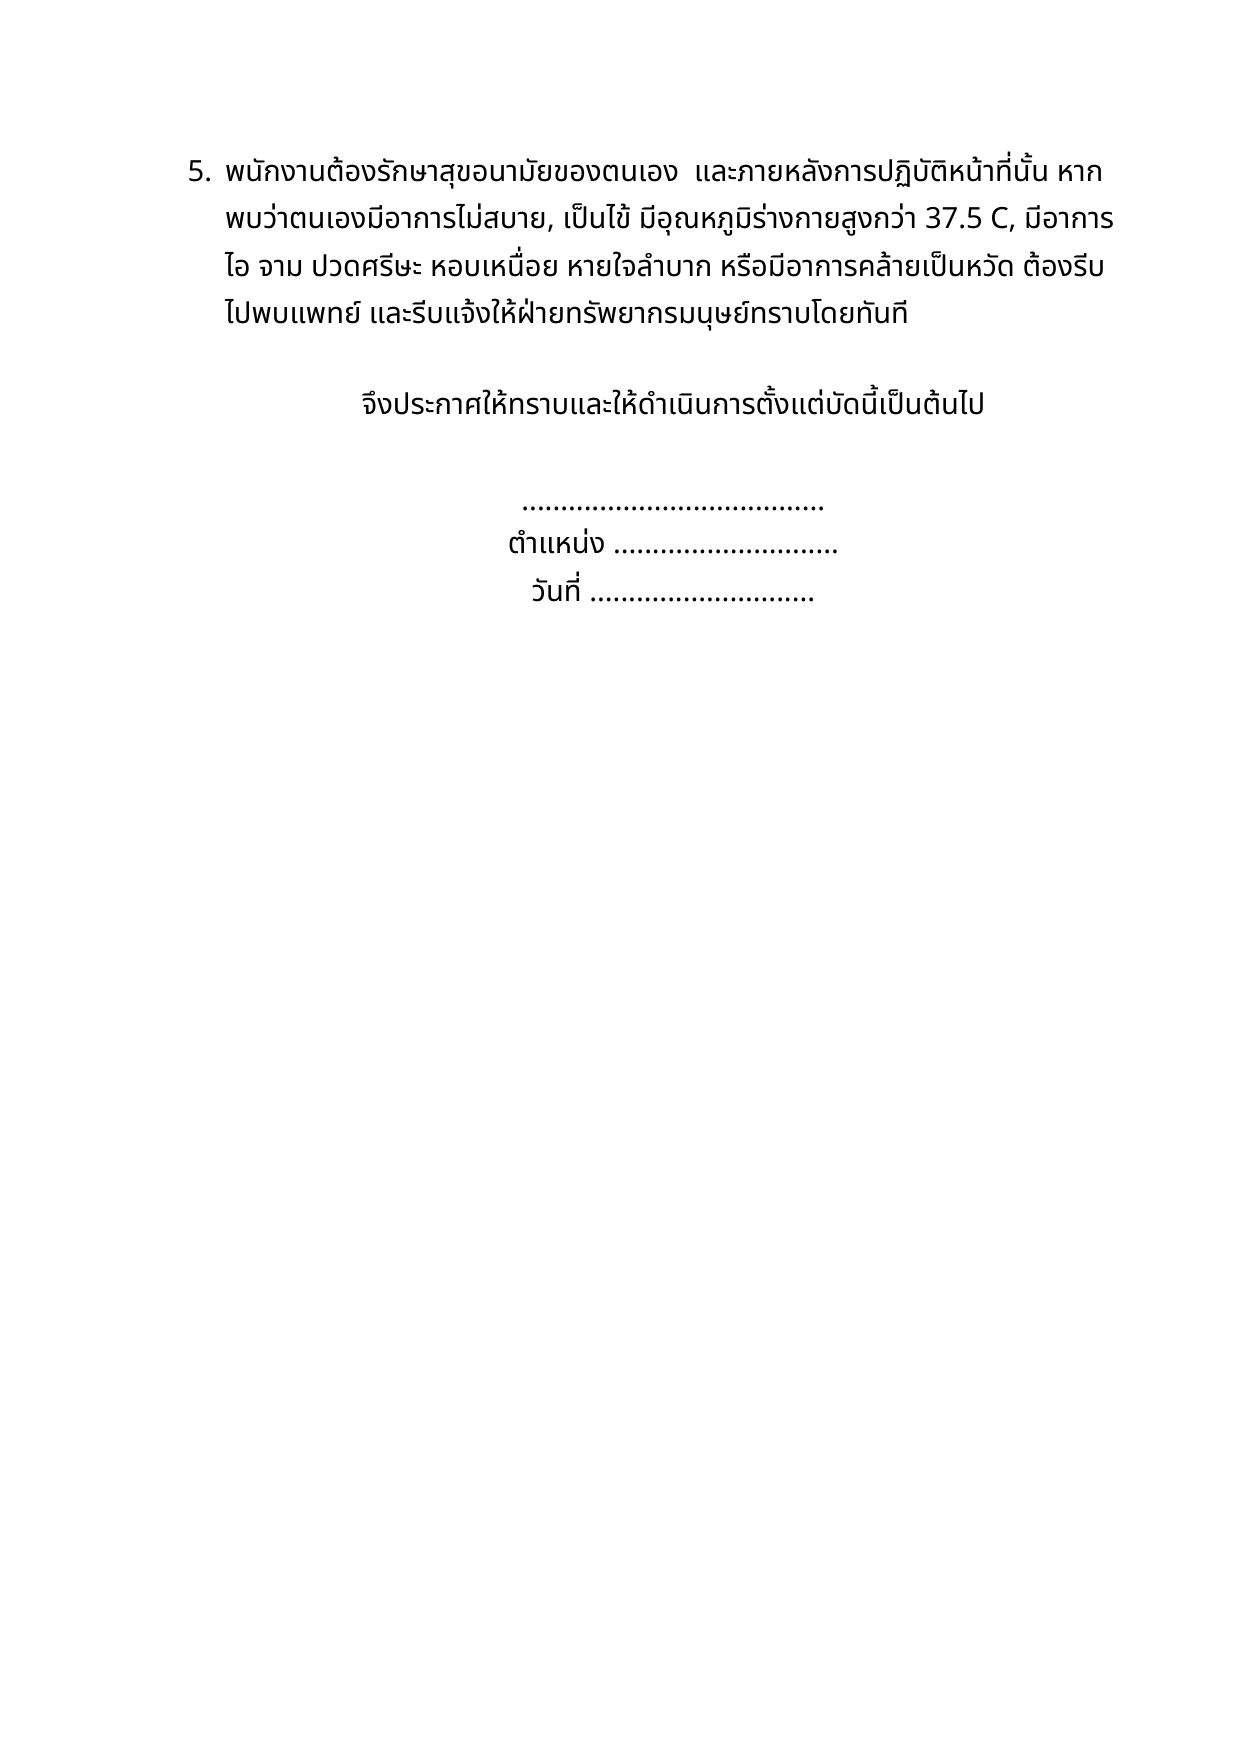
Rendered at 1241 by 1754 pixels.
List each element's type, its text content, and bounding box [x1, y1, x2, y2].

list พนักงานต้องรักษาสุขอนามัยของตนเอง และภายหลังการปฏิบัติหน้าที่นั้น หากพบว่าตนเองมีอาการไม่สบาย, เป็นไข้ มีอุณหภูมิร่างกายสูงกว่า 37.5 C, มีอาการไอ จาม ปวดศรีษะ หอบเหนื่อย หายใจลำบาก หรือมีอาการคล้ายเป็นหวัด ต้องรีบไปพบแพทย์ และรีบแจ้งให้ฝ่ายทรัพยากรมนุษย์ทราบโดยทันที [187, 150, 1122, 337]
list จึงประกาศให้ทราบและให้ดำเนินการตั้งแต่บัดนี้เป็นต้นไป [225, 383, 1122, 427]
list ตำแหน่ง ............................. [225, 522, 1122, 567]
list ....................................... [225, 480, 1122, 519]
list วันที่ ............................. [225, 570, 1122, 614]
